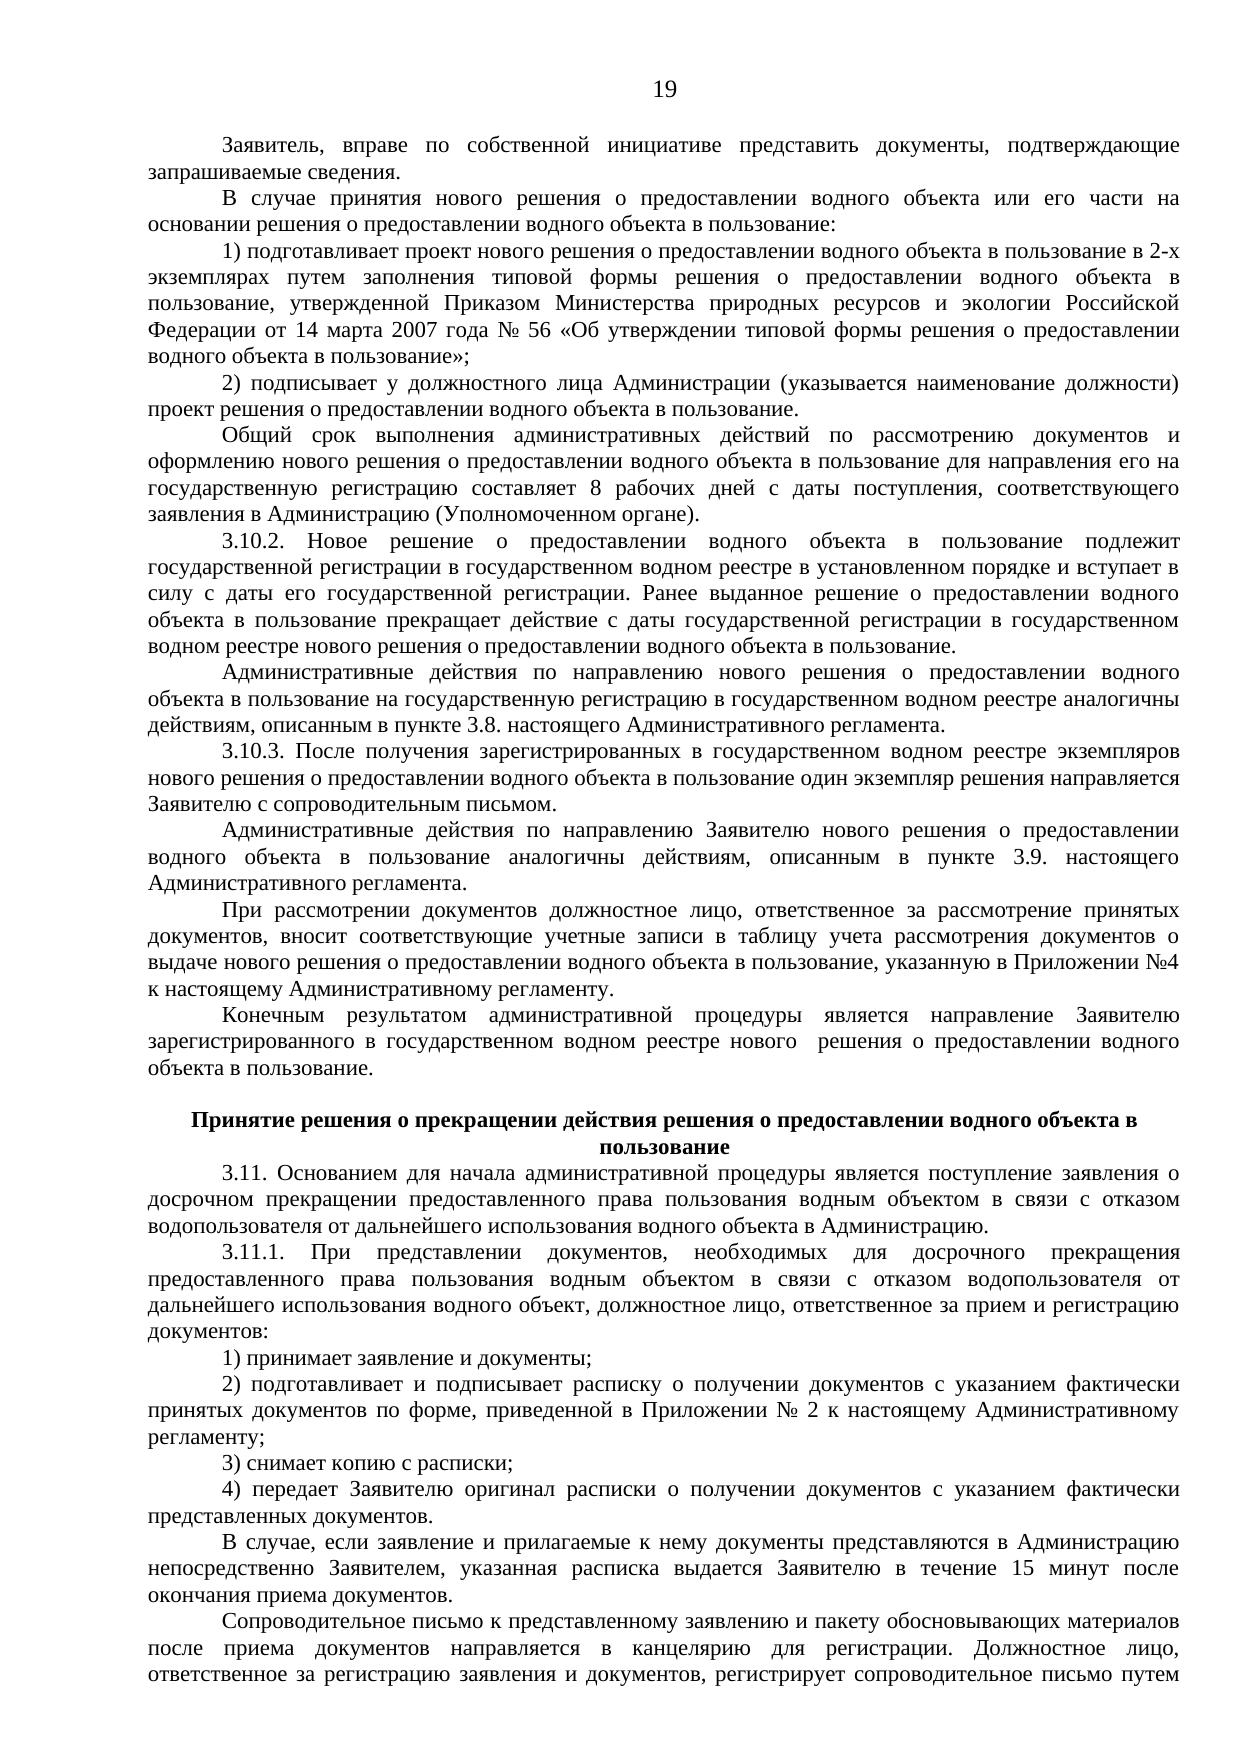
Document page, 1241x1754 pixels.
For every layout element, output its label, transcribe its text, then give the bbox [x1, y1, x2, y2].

text Административные действия по направлению нового решения о предоставлении водного объекта в пользование на государственную регистрацию в государственном водном реестре аналогичны действиям, описанным в пункте 3.8. настоящего Административного регламента. [148, 658, 1181, 737]
text В случае принятия нового решения о предоставлении водного объекта или его части на основании решения о предоставлении водного объекта в пользование: [148, 184, 1181, 237]
text 1) принимает заявление и документы; [148, 1344, 1181, 1370]
text 3.11. Основанием для начала административной процедуры является поступление заявления о досрочном прекращении предоставленного права пользования водным объектом в связи с отказом водопользователя от дальнейшего использования водного объекта в Администрацию. [148, 1159, 1181, 1238]
text При рассмотрении документов должностное лицо, ответственное за рассмотрение принятых документов, вносит соответствующие учетные записи в таблицу учета рассмотрения документов о выдаче нового решения о предоставлении водного объекта в пользование, указанную в Приложении №4 к настоящему Административному регламенту. [148, 896, 1181, 1001]
text 3.10.2. Новое решение о предоставлении водного объекта в пользование подлежит государственной регистрации в государственном водном реестре в установленном порядке и вступает в силу с даты его государственной регистрации. Ранее выданное решение о предоставлении водного объекта в пользование прекращает действие с даты государственной регистрации в государственном водном реестре нового решения о предоставлении водного объекта в пользование. [148, 527, 1181, 658]
text 3.10.3. После получения зарегистрированных в государственном водном реестре экземпляров нового решения о предоставлении водного объекта в пользование один экземпляр решения направляется Заявителю с сопроводительным письмом. [148, 737, 1181, 817]
text 2) подписывает у должностного лица Администрации (указывается наименование должности) проект решения о предоставлении водного объекта в пользование. [148, 368, 1181, 421]
text Заявитель, вправе по собственной инициативе представить документы, подтверждающие запрашиваемые сведения. [148, 131, 1181, 184]
text 3.11.1. При представлении документов, необходимых для досрочного прекращения предоставленного права пользования водным объектом в связи с отказом водопользователя от дальнейшего использования водного объект, должностное лицо, ответственное за прием и регистрацию документов: [148, 1238, 1181, 1344]
text Административные действия по направлению Заявителю нового решения о предоставлении водного объекта в пользование аналогичны действиям, описанным в пункте 3.9. настоящего Административного регламента. [148, 817, 1181, 896]
text Конечным результатом административной процедуры является направление Заявителю зарегистрированного в государственном водном реестре нового решения о предоставлении водного объекта в пользование. [148, 1001, 1181, 1080]
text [148, 1607, 1181, 1686]
text Общий срок выполнения административных действий по рассмотрению документов и оформлению нового решения о предоставлении водного объекта в пользование для направления его на государственную регистрацию составляет 8 рабочих дней с даты поступления, соответствующего заявления в Администрацию (Уполномоченном органе). [148, 421, 1181, 527]
text В случае, если заявление и прилагаемые к нему документы представляются в Администрацию непосредственно Заявителем, указанная расписка выдается Заявителю в течение 15 минут после окончания приема документов. [148, 1528, 1181, 1607]
text Принятие решения о прекращении действия решения о предоставлении водного объекта в пользование [148, 1106, 1181, 1159]
text 1) подготавливает проект нового решения о предоставлении водного объекта в пользование в 2-х экземплярах путем заполнения типовой формы решения о предоставлении водного объекта в пользование, утвержденной Приказом Министерства природных ресурсов и экологии Российской Федерации от 14 марта 2007 года № 56 «Об утверждении типовой формы решения о предоставлении водного объекта в пользование»; [148, 237, 1181, 368]
text 4) передает Заявителю оригинал расписки о получении документов с указанием фактически представленных документов. [148, 1475, 1181, 1528]
text 3) снимает копию с расписки; [148, 1449, 1181, 1475]
text 2) подготавливает и подписывает расписку о получении документов с указанием фактически принятых документов по форме, приведенной в Приложении № 2 к настоящему Административному регламенту; [148, 1370, 1181, 1449]
